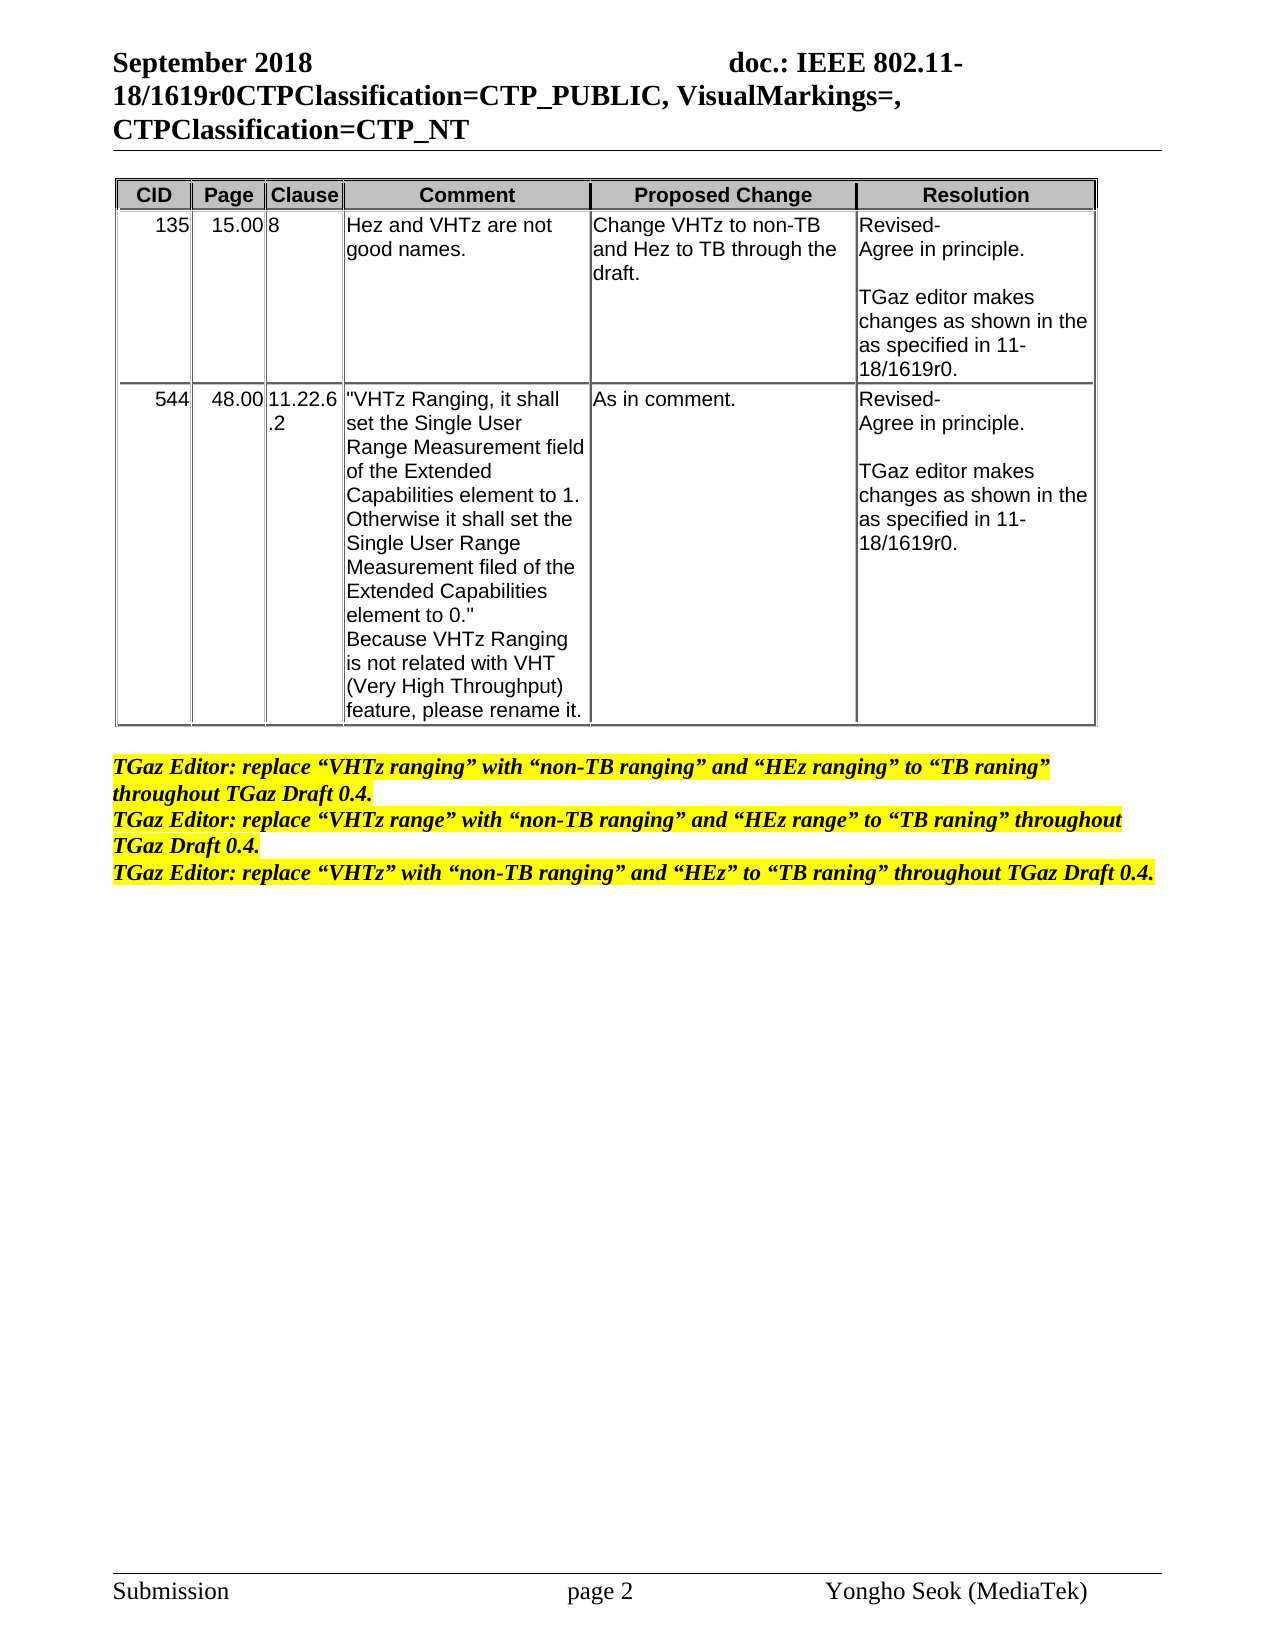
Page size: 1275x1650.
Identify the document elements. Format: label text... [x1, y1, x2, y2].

table_header Clause [266, 181, 344, 208]
table_cell "VHTz Ranging, it shall set the Single User Range Measurement field of the Extended Capabilities element to 1. Otherwise it shall set the Single User Range Measurement filed of the Extended Capabilities element to 0." Because VHTz Ranging is not related with VHT (Very High Throughput) feature, please rename it. [344, 385, 590, 724]
table_cell Hez and VHTz are not good names. [345, 212, 589, 382]
table_header CID [118, 181, 192, 208]
table_header Resolution [856, 181, 1094, 208]
table_cell 8 [267, 212, 342, 382]
table_cell 544 [118, 382, 192, 724]
table_header Page [192, 181, 266, 208]
text TGaz Editor: replace “VHTz range” with “non-TB ranging” and “HEz range” to “TB raning” throughout TGaz Draft 0.4. [112, 806, 1162, 859]
table_cell 48.00 [192, 385, 266, 724]
table_header Comment [344, 181, 590, 208]
table_cell As in comment. [590, 385, 856, 724]
table_cell 15.00 [193, 212, 264, 382]
table_cell 11.22.6.2 [266, 385, 344, 724]
text TGaz Editor: replace “VHTz ranging” with “non-TB ranging” and “HEz ranging” to “TB raning” throughout TGaz Draft 0.4. [112, 753, 1162, 806]
table_cell 135 [118, 208, 190, 382]
table_cell Change VHTz to non-TB and Hez to TB through the draft. [592, 212, 855, 382]
table_cell Revised- Agree in principle. TGaz editor makes changes as shown in the as specified in 11-18/1619r0. [858, 208, 1095, 382]
table_header Proposed Change [590, 181, 856, 208]
table_cell Revised- Agree in principle. TGaz editor makes changes as shown in the as specified in 11-18/1619r0. [856, 382, 1094, 724]
